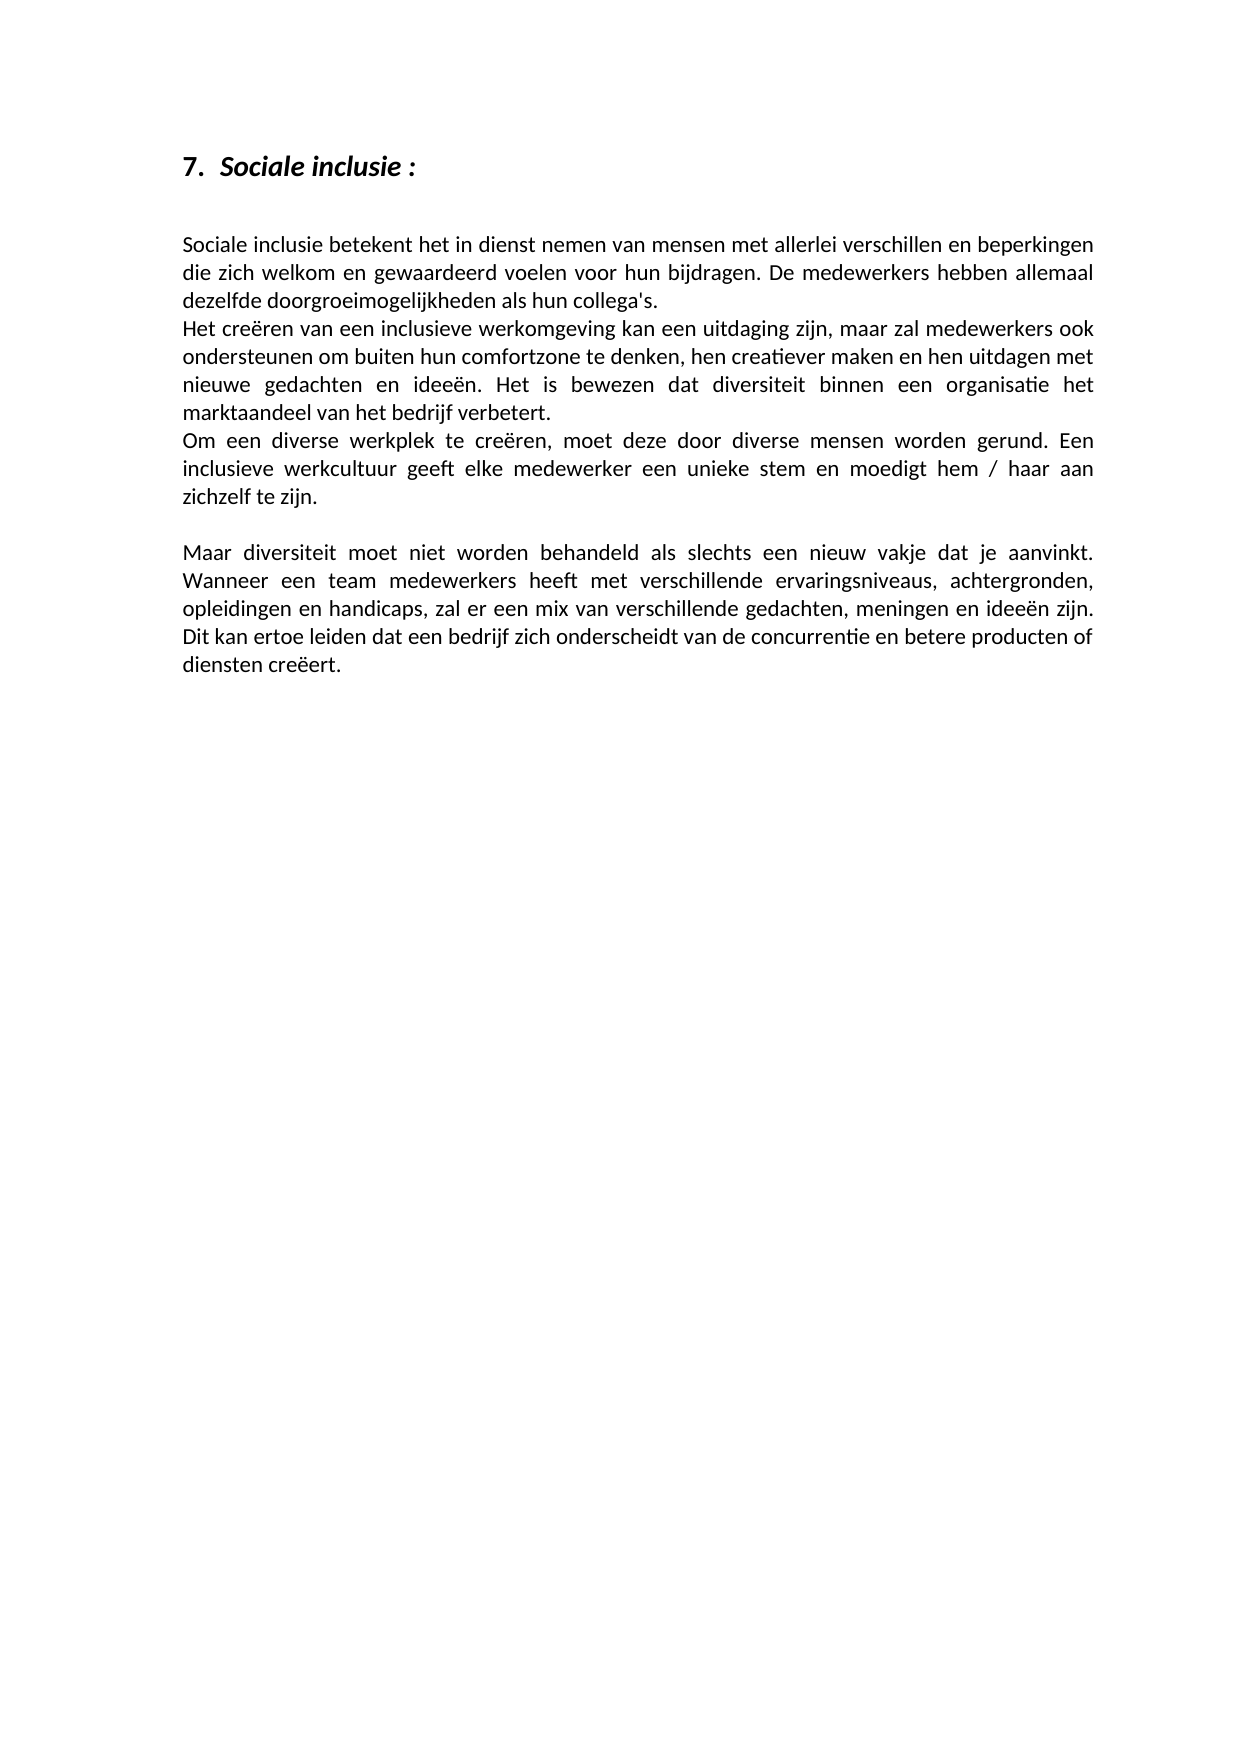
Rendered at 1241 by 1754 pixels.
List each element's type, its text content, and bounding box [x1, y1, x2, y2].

text Het creëren van een inclusieve werkomgeving kan een uitdaging zijn, maar zal medewerkers ook ondersteunen om buiten hun comfortzone te denken, hen creatiever maken en hen uitdagen met nieuwe gedachten en ideeën. Het is bewezen dat diversiteit binnen een organisatie het marktaandeel van het bedrijf verbetert. [182, 314, 1096, 426]
text Maar diversiteit moet niet worden behandeld als slechts een nieuw vakje dat je aanvinkt. Wanneer een team medewerkers heeft met verschillende ervaringsniveaus, achtergronden, opleidingen en handicaps, zal er een mix van verschillende gedachten, meningen en ideeën zijn. Dit kan ertoe leiden dat een bedrijf zich onderscheidt van de concurrentie en betere producten of diensten creëert. [182, 538, 1096, 678]
text Om een diverse werkplek te creëren, moet deze door diverse mensen worden gerund. Een inclusieve werkcultuur geeft elke medewerker een unieke stem en moedigt hem / haar aan zichzelf te zijn. [182, 426, 1096, 510]
text Sociale inclusie betekent het in dienst nemen van mensen met allerlei verschillen en beperkingen die zich welkom en gewaardeerd voelen voor hun bijdragen. De medewerkers hebben allemaal dezelfde doorgroeimogelijkheden als hun collega's. [182, 230, 1096, 314]
list Sociale inclusie : [182, 148, 1096, 183]
